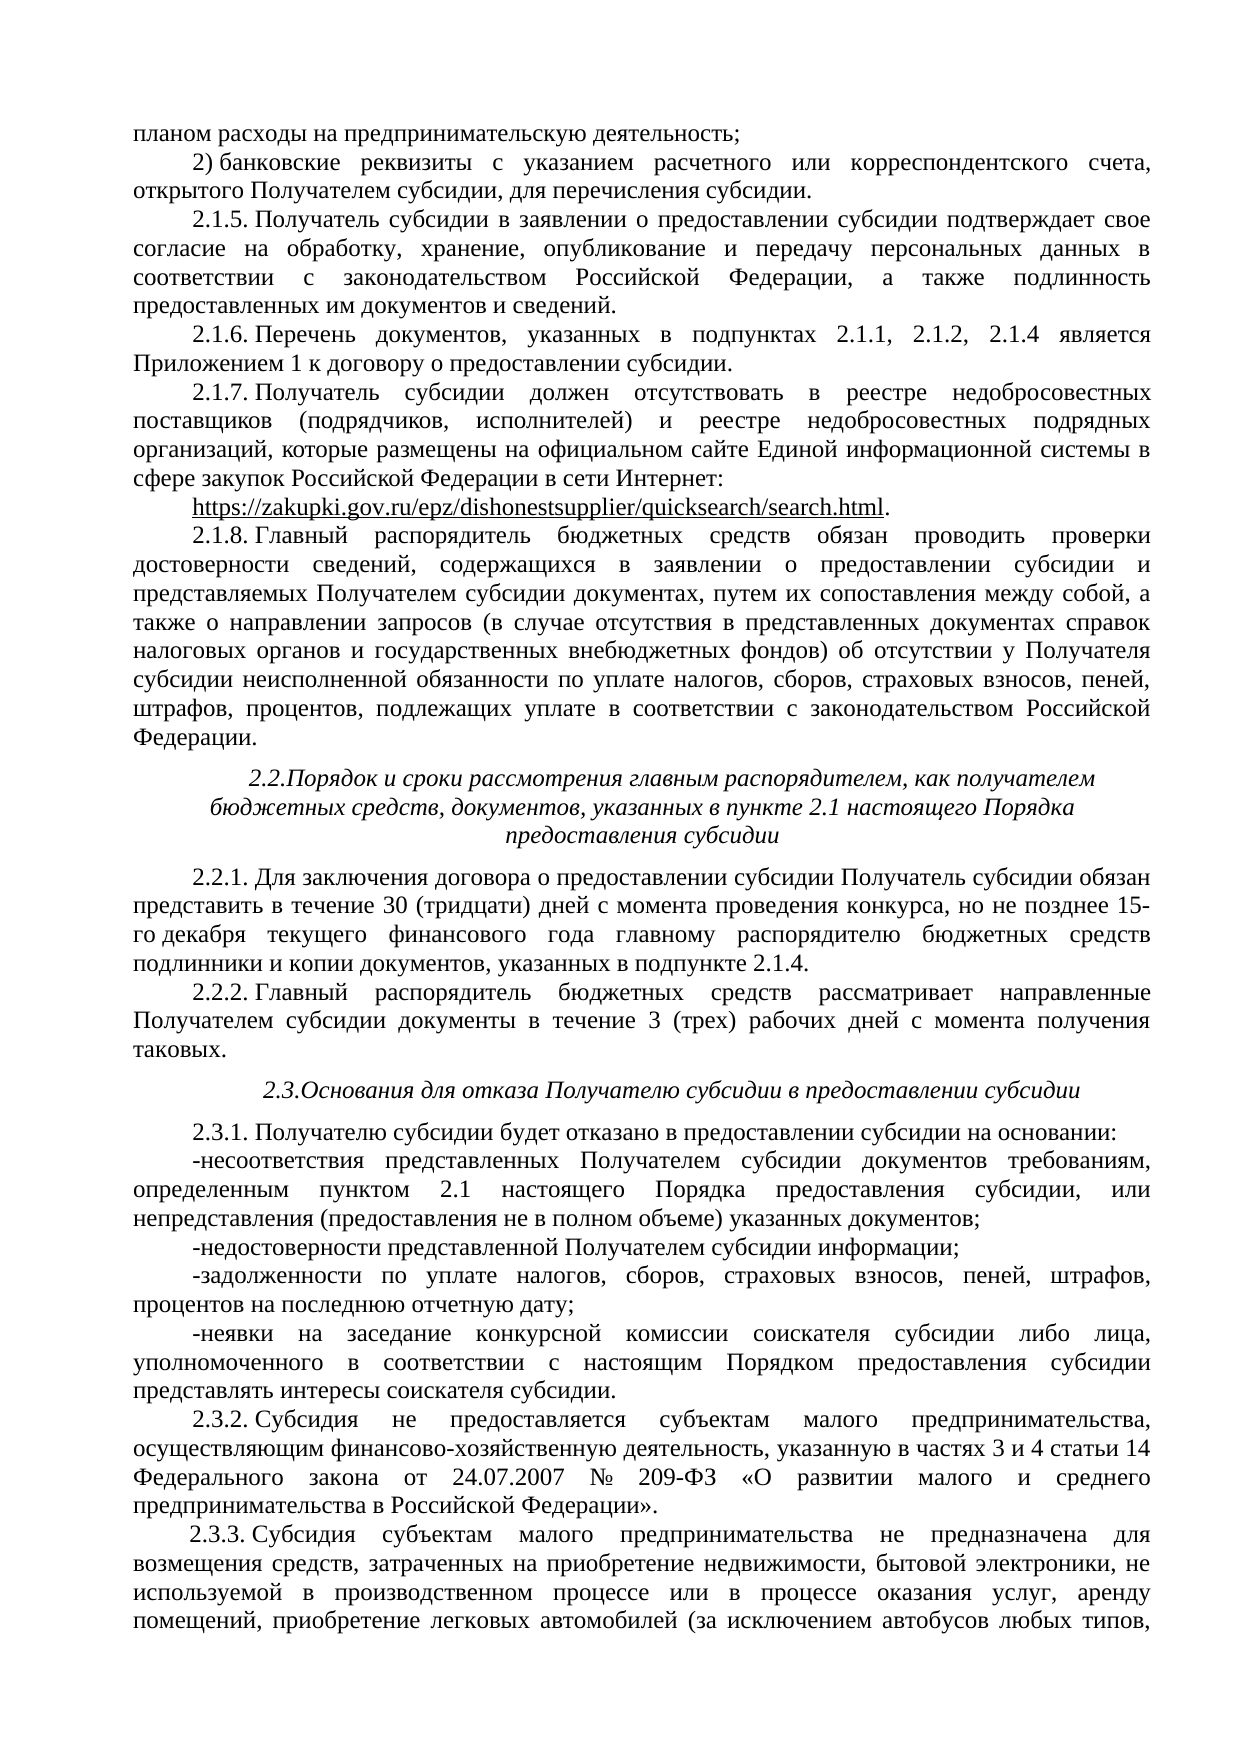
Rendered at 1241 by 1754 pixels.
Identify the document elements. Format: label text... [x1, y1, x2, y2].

text 2.1.7. Получатель субсидии должен отсутствовать в реестре недобросовестных поставщиков (подрядчиков, исполнителей) и реестре недобросовестных подрядных организаций, которые размещены на официальном сайте Единой информационной системы в сфере закупок Российской Федерации в сети Интернет: [133, 377, 1152, 492]
text -недостоверности представленной Получателем субсидии информации; [133, 1232, 1152, 1261]
text 2.3.2. Субсидия не предоставляется субъектам малого предпринимательства, осуществляющим финансово-хозяйственную деятельность, указанную в частях 3 и 4 статьи 14 Федерального закона от 24.07.2007 № 209-ФЗ «О развитии малого и среднего предпринимательства в Российской Федерации». [133, 1404, 1152, 1519]
text 2.2.2. Главный распорядитель бюджетных средств рассматривает направленные Получателем субсидии документы в течение 3 (трех) рабочих дней с момента получения таковых. [133, 977, 1152, 1063]
text 2.1.5. Получатель субсидии в заявлении о предоставлении субсидии подтверждает свое согласие на обработку, хранение, опубликование и передачу персональных данных в соответствии с законодательством Российской Федерации, а также подлинность предоставленных им документов и сведений. [133, 204, 1152, 319]
text -задолженности по уплате налогов, сборов, страховых взносов, пеней, штрафов, процентов на последнюю отчетную дату; [133, 1261, 1152, 1318]
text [133, 118, 1152, 147]
text -несоответствия представленных Получателем субсидии документов требованиям, определенным пунктом 2.1 настоящего Порядка предоставления субсидии, или непредставления (предоставления не в полном объеме) указанных документов; [133, 1146, 1152, 1232]
text https://zakupki.gov.ru/epz/dishonestsupplier/quicksearch/search.html. [133, 492, 1152, 521]
text 2.3.1. Получателю субсидии будет отказано в предоставлении субсидии на основании: [133, 1117, 1152, 1146]
text 2.2.1. Для заключения договора о предоставлении субсидии Получатель субсидии обязан представить в течение 30 (тридцати) дней с момента проведения конкурса, но не позднее 15-го декабря текущего финансового года главному распорядителю бюджетных средств подлинники и копии документов, указанных в подпункте 2.1.4. [133, 862, 1152, 977]
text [133, 1519, 1152, 1634]
text 2.1.8. Главный распорядитель бюджетных средств обязан проводить проверки достоверности сведений, содержащихся в заявлении о предоставлении субсидии и представляемых Получателем субсидии документах, путем их сопоставления между собой, а также о направлении запросов (в случае отсутствия в представленных документах справок налоговых органов и государственных внебюджетных фондов) об отсутствии у Получателя субсидии неисполненной обязанности по уплате налогов, сборов, страховых взносов, пеней, штрафов, процентов, подлежащих уплате в соответствии с законодательством Российской Федерации. [133, 521, 1152, 751]
text 2) банковские реквизиты с указанием расчетного или корреспондентского счета, открытого Получателем субсидии, для перечисления субсидии. [133, 147, 1152, 204]
text 2.2.Порядок и сроки рассмотрения главным распорядителем, как получателем бюджетных средств, документов, указанных в пункте 2.1 настоящего Порядка предоставления субсидии [133, 763, 1152, 849]
text -неявки на заседание конкурсной комиссии соискателя субсидии либо лица, уполномоченного в соответствии с настоящим Порядком предоставления субсидии представлять интересы соискателя субсидии. [133, 1318, 1152, 1404]
text 2.1.6. Перечень документов, указанных в подпунктах 2.1.1, 2.1.2, 2.1.4 является Приложением 1 к договору о предоставлении субсидии. [133, 319, 1152, 377]
text 2.3.Основания для отказа Получателю субсидии в предоставлении субсидии [133, 1076, 1152, 1104]
